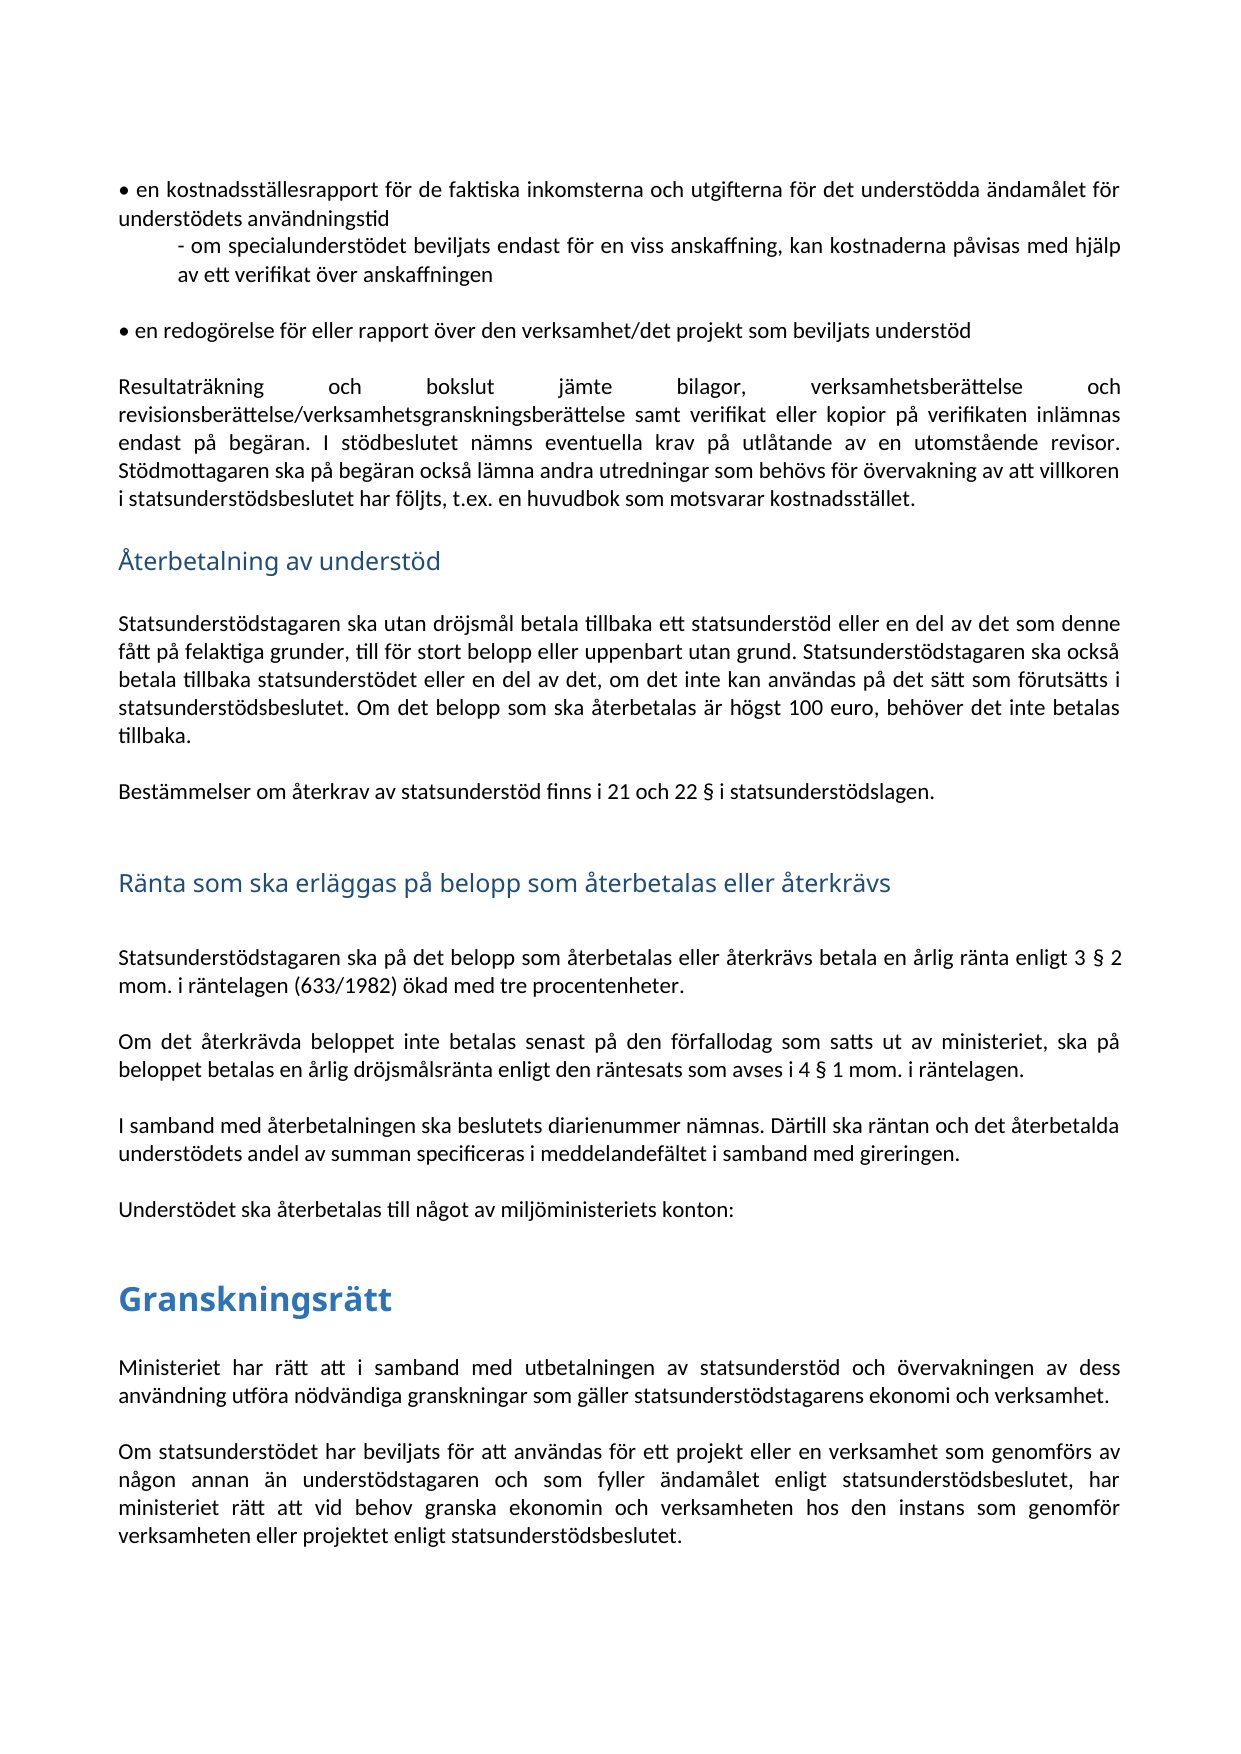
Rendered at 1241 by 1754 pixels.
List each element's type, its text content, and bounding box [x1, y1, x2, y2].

text I samband med återbetalningen ska beslutets diarienummer nämnas. Därtill ska räntan och det återbetalda understödets andel av summan specificeras i meddelandefältet i samband med gireringen. [118, 1111, 1122, 1167]
subtitle Återbetalning av understöd [118, 544, 1122, 578]
text Om det återkrävda beloppet inte betalas senast på den förfallodag som satts ut av ministeriet, ska på beloppet betalas en årlig dröjsmålsränta enligt den räntesats som avses i 4 § 1 mom. i räntelagen. [118, 1027, 1122, 1083]
text • en redogörelse för eller rapport över den verksamhet/det projekt som beviljats understöd [118, 316, 1122, 344]
text Understödet ska återbetalas till något av miljöministeriets konton: [118, 1195, 1122, 1223]
text Statsunderstödstagaren ska utan dröjsmål betala tillbaka ett statsunderstöd eller en del av det som denne fått på felaktiga grunder, till för stort belopp eller uppenbart utan grund. Statsunderstödstagaren ska också betala tillbaka statsunderstödet eller en del av det, om det inte kan användas på det sätt som förutsätts i statsunderstödsbeslutet. Om det belopp som ska återbetalas är högst 100 euro, behöver det inte betalas tillbaka. [118, 609, 1122, 749]
text • en kostnadsställesrapport för de faktiska inkomsterna och utgifterna för det understödda ändamålet för understödets användningstid [118, 176, 1122, 232]
text Ministeriet har rätt att i samband med utbetalningen av statsunderstöd och övervakningen av dess användning utföra nödvändiga granskningar som gäller statsunderstödstagarens ekonomi och verksamhet. [118, 1353, 1122, 1409]
text - om specialunderstödet beviljats endast för en viss anskaffning, kan kostnaderna påvisas med hjälp av ett verifikat över anskaffningen [177, 232, 1122, 288]
subtitle Ränta som ska erläggas på belopp som återbetalas eller återkrävs [118, 865, 1122, 899]
text Bestämmelser om återkrav av statsunderstöd finns i 21 och 22 § i statsunderstödslagen. [118, 777, 1122, 805]
text Statsunderstödstagaren ska på det belopp som återbetalas eller återkrävs betala en årlig ränta enligt 3 § 2 mom. i räntelagen (633/1982) ökad med tre procentenheter. [118, 943, 1122, 999]
subtitle Granskningsrätt [118, 1276, 1122, 1322]
text Resultaträkning och bokslut jämte bilagor, verksamhetsberättelse och revisionsberättelse/verksamhetsgranskningsberättelse samt verifikat eller kopior på verifikaten inlämnas endast på begäran. I stödbeslutet nämns eventuella krav på utlåtande av en utomstående revisor. Stödmottagaren ska på begäran också lämna andra utredningar som behövs för övervakning av att villkoren i statsunderstödsbeslutet har följts, t.ex. en huvudbok som motsvarar kostnadsstället. [118, 372, 1122, 512]
text Om statsunderstödet har beviljats för att användas för ett projekt eller en verksamhet som genomförs av någon annan än understödstagaren och som fyller ändamålet enligt statsunderstödsbeslutet, har ministeriet rätt att vid behov granska ekonomin och verksamheten hos den instans som genomför verksamheten eller projektet enligt statsunderstödsbeslutet. [118, 1437, 1122, 1549]
